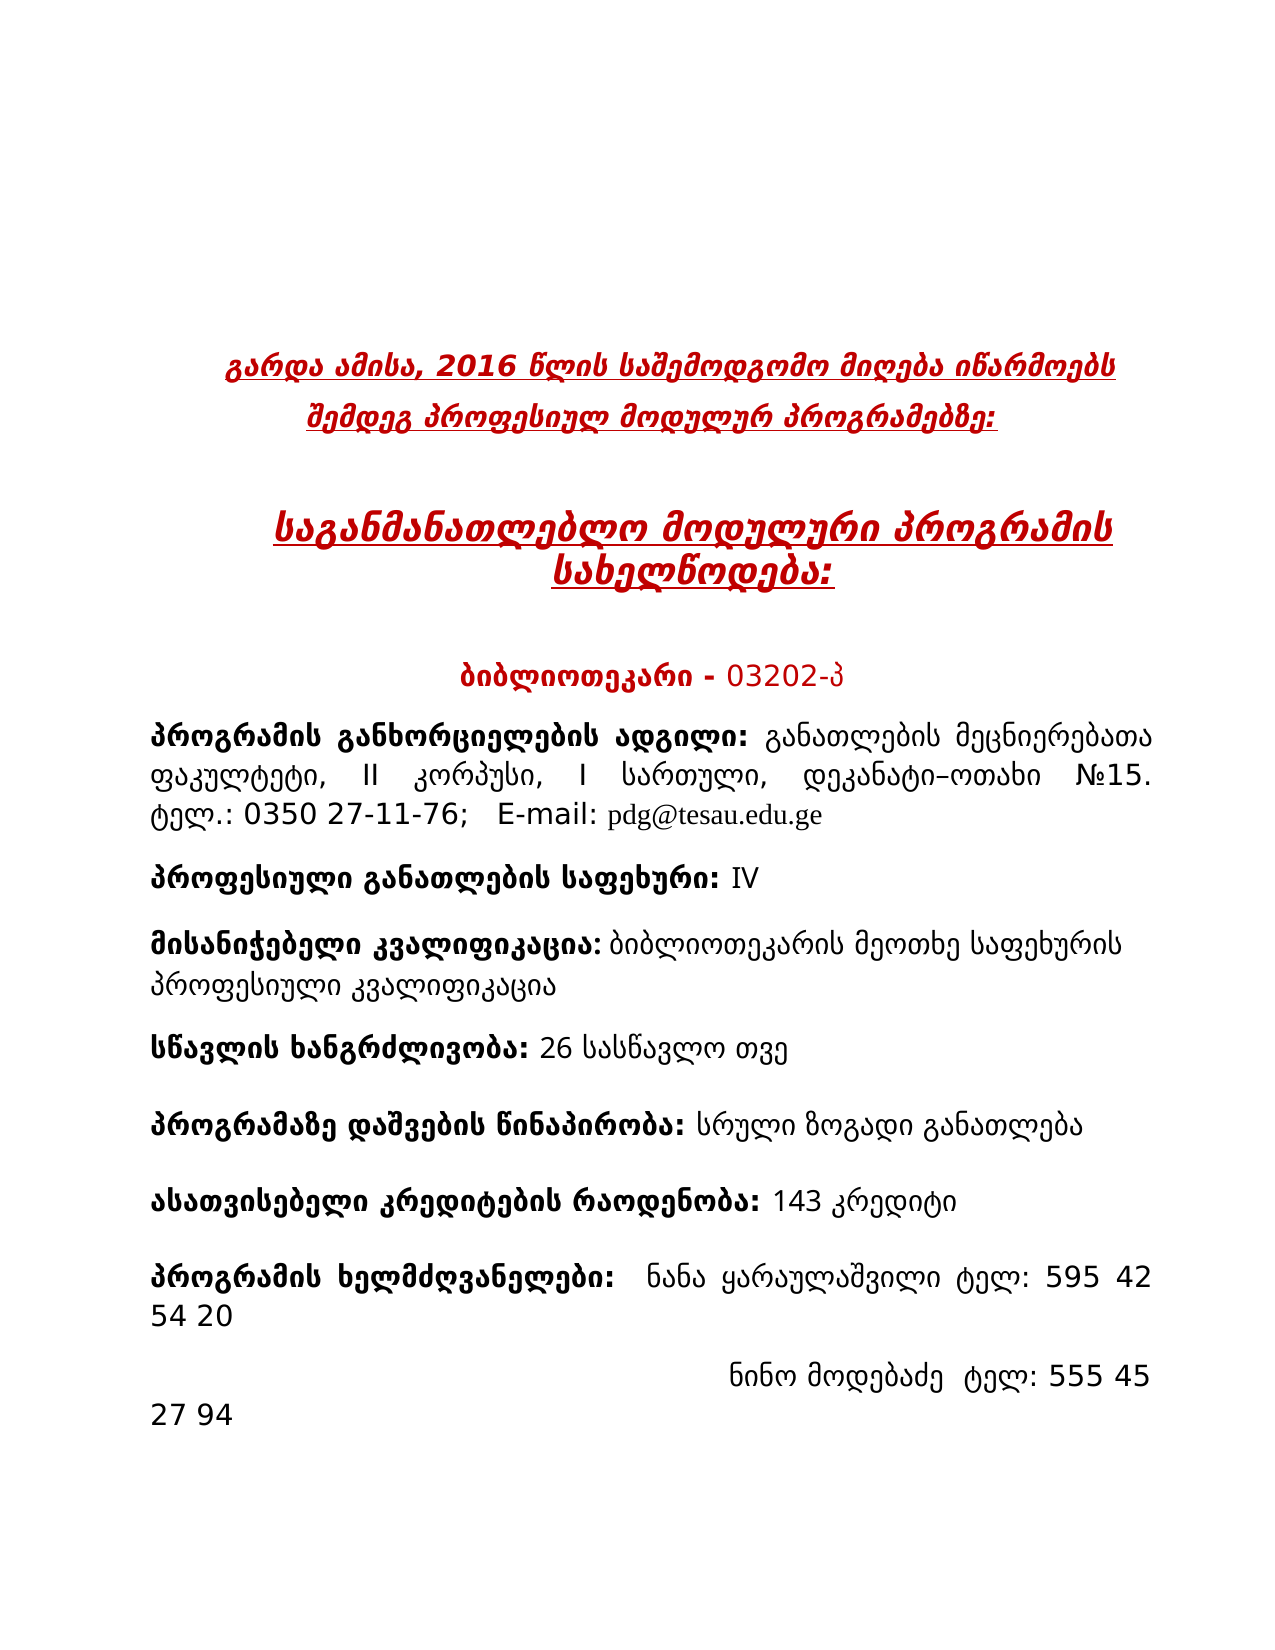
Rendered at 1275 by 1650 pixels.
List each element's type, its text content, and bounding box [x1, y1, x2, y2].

text ასათვისებელი კრედიტების რაოდენობა: 143 კრედიტი [150, 1180, 1153, 1219]
text პროგრამის ხელმძღვანელები: ნანა ყარაულაშვილი ტელ: 595 42 54 20 [150, 1260, 1153, 1333]
text სწავლის ხანგრძლივობა: 26 სასწავლო თვე [150, 1028, 1153, 1067]
text ბიბლიოთეკარი - 03202-პ [150, 659, 1153, 693]
text პროფესიული განათლების საფეხური: IV [150, 857, 1153, 897]
text პროგრამის განხორციელების ადგილი: განათლების მეცნიერებათა ფაკულტეტი, II კორპუსი, I სართული, დეკანატი–ოთახი №15. ტელ.: 0350 27-11-76; E-mail: pdg@tesau.edu.ge [150, 719, 1153, 831]
list საგანმანათლებლო მოდულური პროგრამის სახელწოდება: [232, 506, 1153, 594]
text ნინო მოდებაძე ტელ: 555 45 27 94 [150, 1359, 1153, 1432]
text მისანიჭებელი კვალიფიკაცია: ბიბლიოთეკარის მეოთხე საფეხურის პროფესიული კვალიფიკაცია [150, 923, 1153, 1002]
text გარდა ამისა, 2016 წლის საშემოდგომო მიღება იწარმოებს შემდეგ პროფესიულ მოდულურ პროგრამებზე: [150, 350, 1153, 434]
text პროგრამაზე დაშვების წინაპირობა: სრული ზოგადი განათლება [150, 1108, 1153, 1142]
